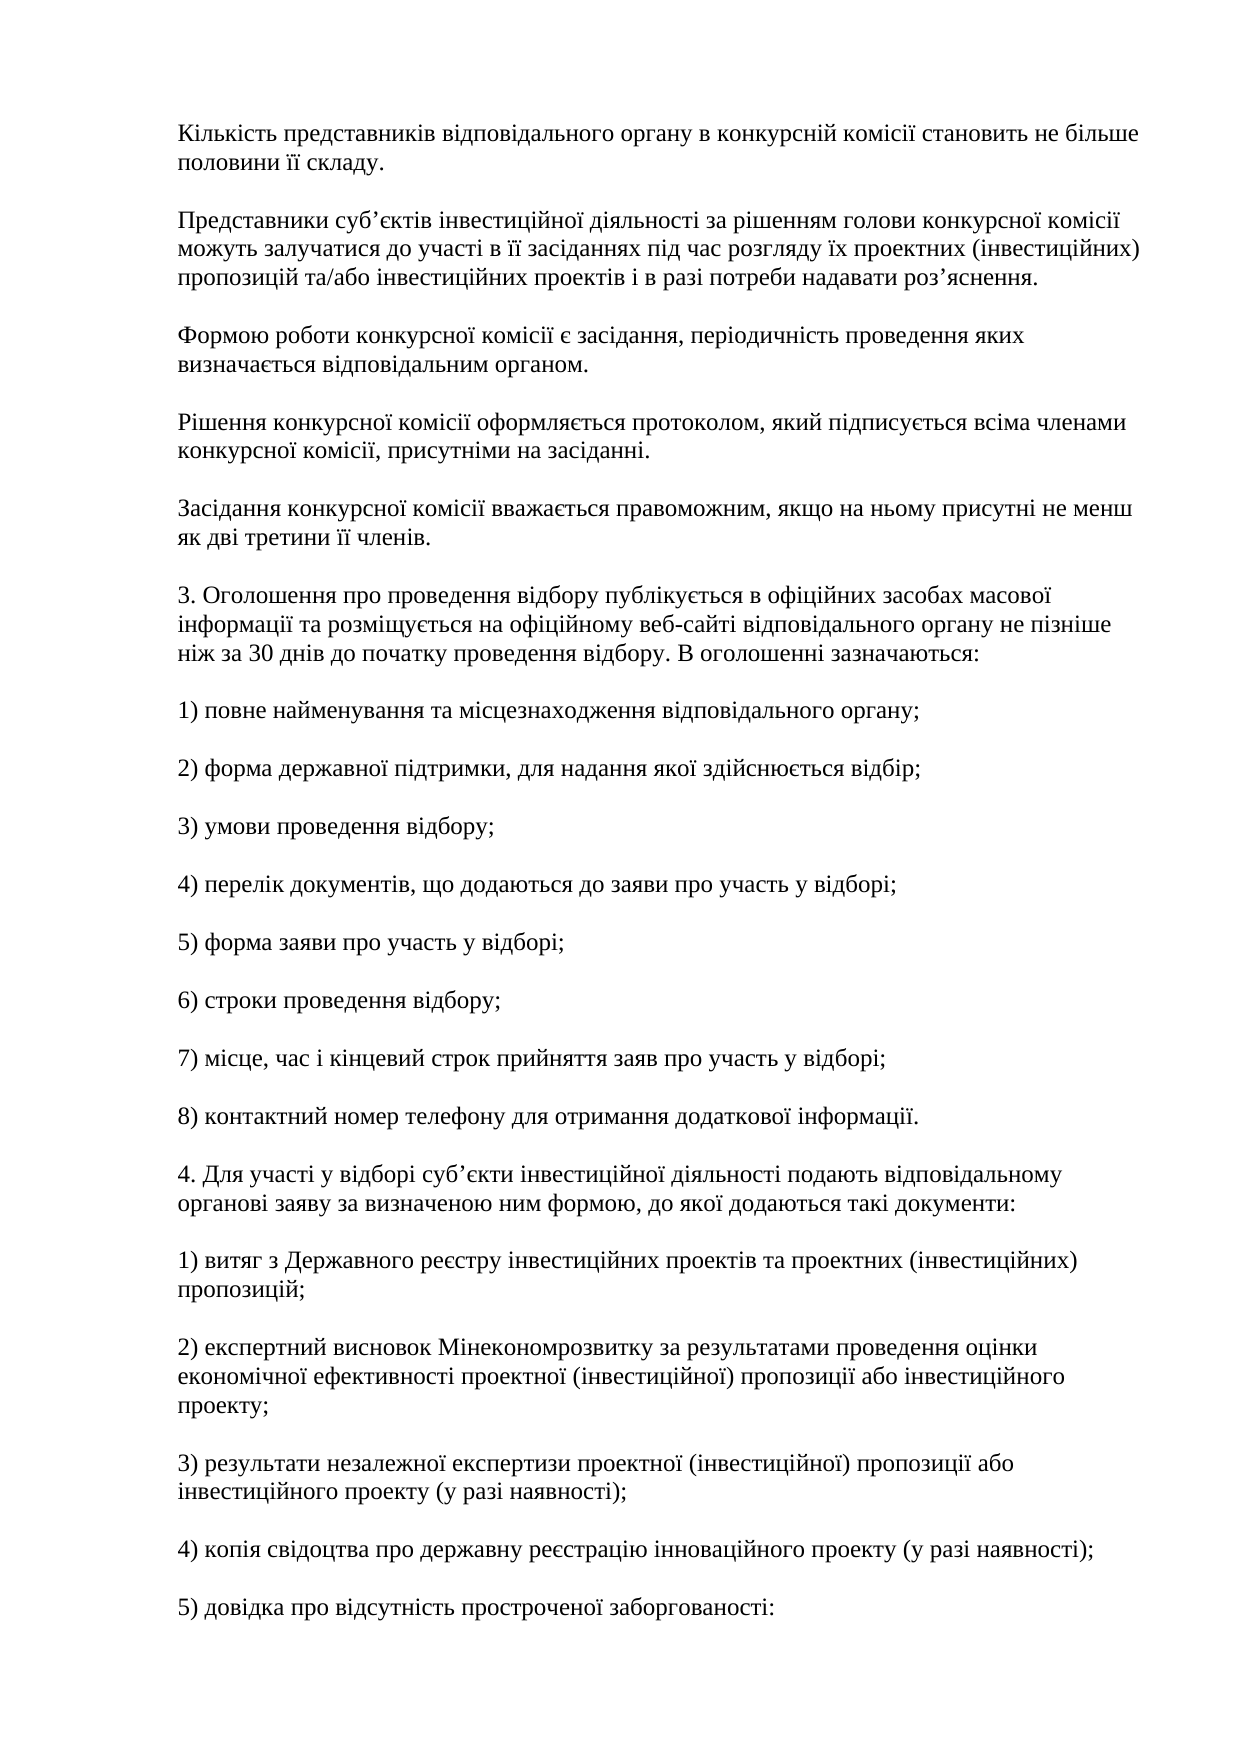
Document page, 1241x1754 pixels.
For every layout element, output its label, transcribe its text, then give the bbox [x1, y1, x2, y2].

text 2) експертний висновок Мінекономрозвитку за результатами проведення оцінки економічної ефективності проектної (інвестиційної) пропозиції або інвестиційного проекту; [177, 1332, 1152, 1418]
text 4. Для участі у відборі суб’єкти інвестиційної діяльності подають відповідальному органові заяву за визначеною ним формою, до якої додаються такі документи: [177, 1159, 1152, 1216]
text 7) місце, час і кінцевий строк прийняття заяв про участь у відборі; [177, 1043, 1152, 1072]
text 3) результати незалежної експертизи проектної (інвестиційної) пропозиції або інвестиційного проекту (у разі наявності); [177, 1448, 1152, 1505]
text Представники суб’єктів інвестиційної діяльності за рішенням голови конкурсної комісії можуть залучатися до участі в її засіданнях під час розгляду їх проектних (інвестиційних) пропозицій та/або інвестиційних проектів і в разі потреби надавати роз’яснення. [177, 205, 1152, 291]
text Рішення конкурсної комісії оформляється протоколом, який підписується всіма членами конкурсної комісії, присутніми на засіданні. [177, 407, 1152, 464]
text 4) перелік документів, що додаються до заяви про участь у відборі; [177, 869, 1152, 898]
text Засідання конкурсної комісії вважається правоможним, якщо на ньому присутні не менш як дві третини її членів. [177, 493, 1152, 551]
text 1) повне найменування та місцезнаходження відповідального органу; [177, 696, 1152, 724]
text 2) форма державної підтримки, для надання якої здійснюється відбір; [177, 753, 1152, 782]
text 3) умови проведення відбору; [177, 811, 1152, 840]
text Кількість представників відповідального органу в конкурсній комісії становить не більше половини її складу. [177, 118, 1152, 176]
text 6) строки проведення відбору; [177, 985, 1152, 1014]
text Формою роботи конкурсної комісії є засідання, періодичність проведення яких визначається відповідальним органом. [177, 320, 1152, 378]
text 3. Оголошення про проведення відбору публікується в офіційних засобах масової інформації та розміщується на офіційному веб-сайті відповідального органу не пізніше ніж за 30 днів до початку проведення відбору. В оголошенні зазначаються: [177, 580, 1152, 666]
text 4) копія свідоцтва про державну реєстрацію інноваційного проекту (у разі наявності); [177, 1534, 1152, 1563]
text 5) форма заяви про участь у відборі; [177, 927, 1152, 956]
text 1) витяг з Державного реєстру інвестиційних проектів та проектних (інвестиційних) пропозицій; [177, 1246, 1152, 1303]
text 5) довідка про відсутність простроченої заборгованості: [177, 1592, 1152, 1621]
text 8) контактний номер телефону для отримання додаткової інформації. [177, 1101, 1152, 1130]
